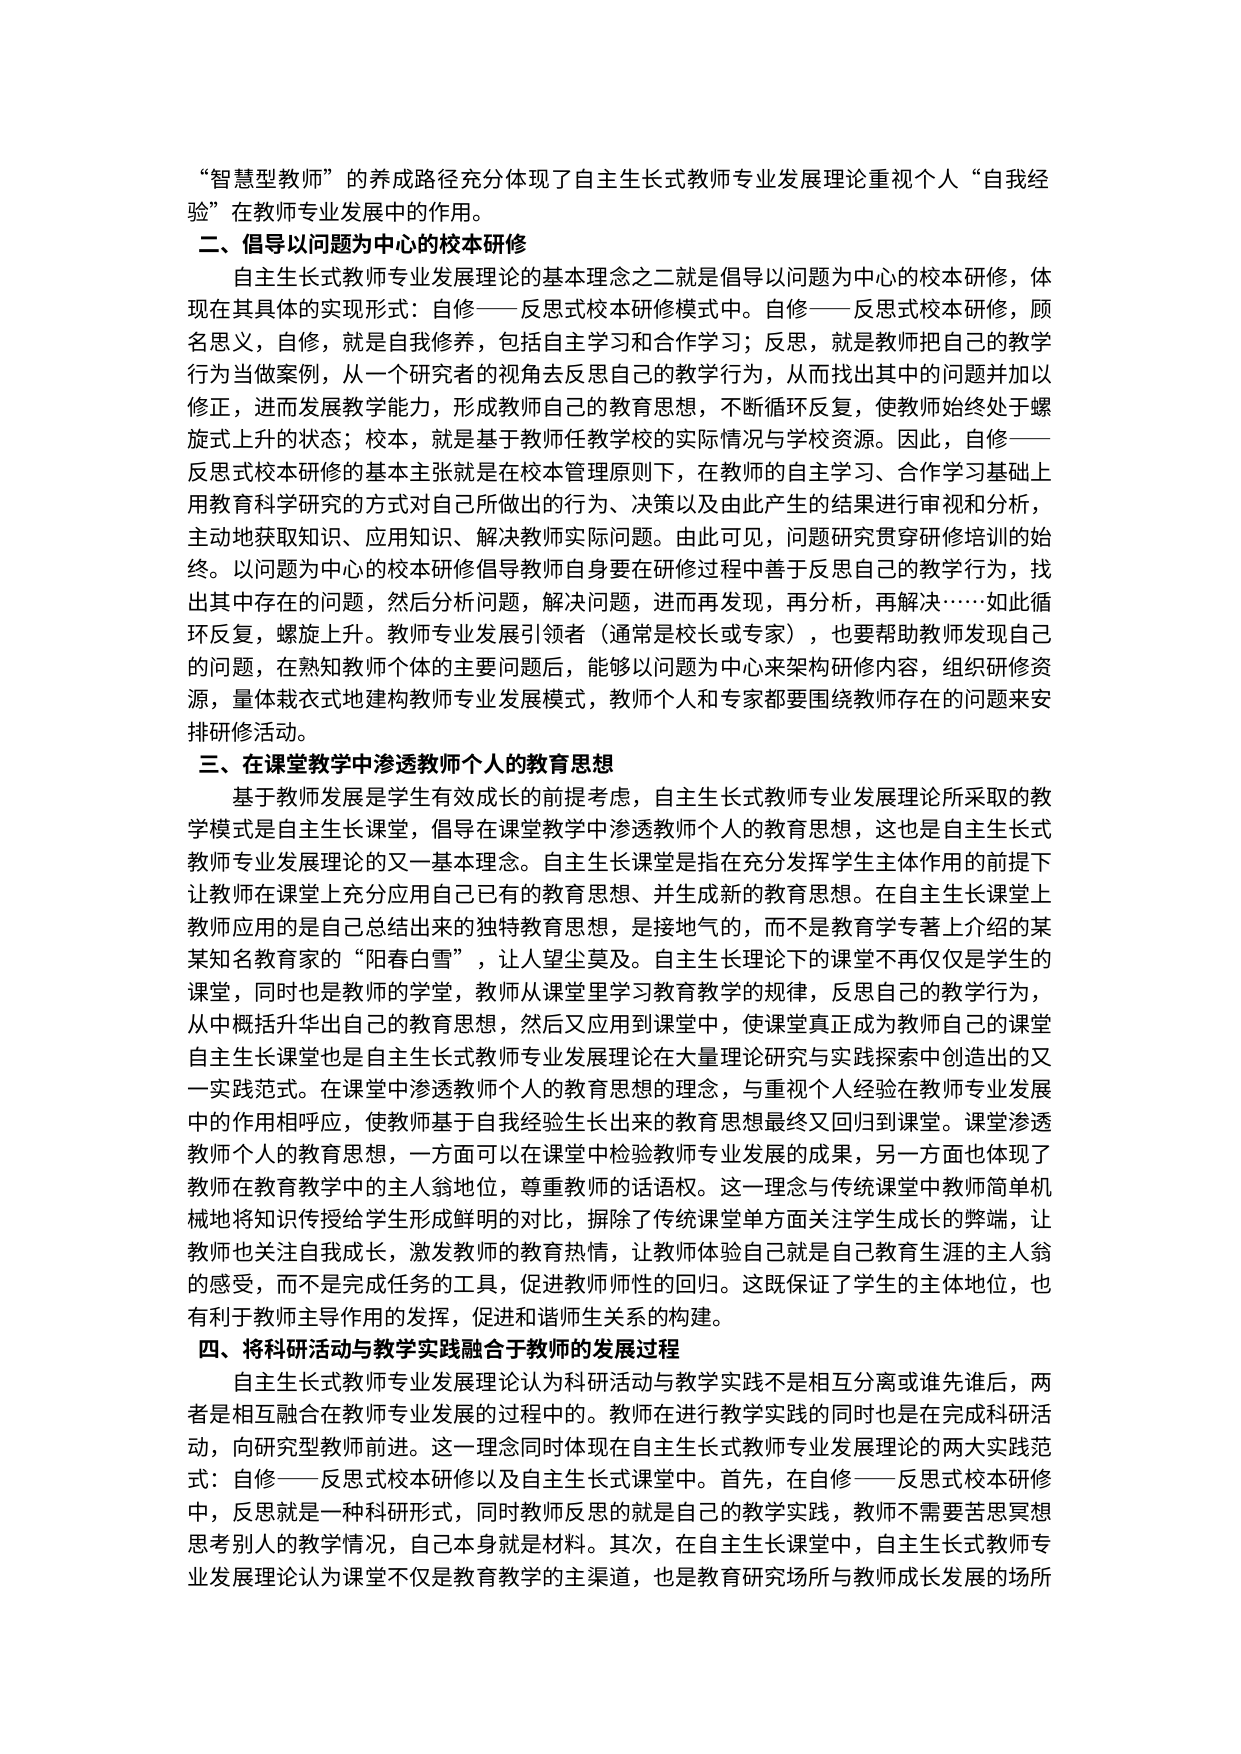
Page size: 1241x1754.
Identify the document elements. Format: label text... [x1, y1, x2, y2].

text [187, 162, 1053, 227]
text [187, 1364, 1053, 1592]
text 三、在课堂教学中渗透教师个人的教育思想 [187, 747, 1053, 779]
text 二、倡导以问题为中心的校本研修 [187, 227, 1053, 259]
text 基于教师发展是学生有效成长的前提考虑，自主生长式教师专业发展理论所采取的教学模式是自主生长课堂，倡导在课堂教学中渗透教师个人的教育思想，这也是自主生长式教师专业发展理论的又一基本理念。自主生长课堂是指在充分发挥学生主体作用的前提下，让教师在课堂上充分应用自己已有的教育思想、并生成新的教育思想。在自主生长课堂上，教师应用的是自己总结出来的独特教育思想，是接地气的，而不是教育学专著上介绍的某某知名教育家的“阳春白雪”，让人望尘莫及。自主生长理论下的课堂不再仅仅是学生的课堂，同时也是教师的学堂，教师从课堂里学习教育教学的规律，反思自己的教学行为，从中概括升华出自己的教育思想，然后又应用到课堂中，使课堂真正成为教师自己的课堂。自主生长课堂也是自主生长式教师专业发展理论在大量理论研究与实践探索中创造出的又一实践范式。在课堂中渗透教师个人的教育思想的理念，与重视个人经验在教师专业发展中的作用相呼应，使教师基于自我经验生长出来的教育思想最终又回归到课堂。课堂渗透教师个人的教育思想，一方面可以在课堂中检验教师专业发展的成果，另一方面也体现了教师在教育教学中的主人翁地位，尊重教师的话语权。这一理念与传统课堂中教师简单机械地将知识传授给学生形成鲜明的对比，摒除了传统课堂单方面关注学生成长的弊端，让教师也关注自我成长，激发教师的教育热情，让教师体验自己就是自己教育生涯的主人翁的感受，而不是完成任务的工具，促进教师师性的回归。这既保证了学生的主体地位，也有利于教师主导作用的发挥，促进和谐师生关系的构建。 [187, 779, 1053, 1332]
text 自主生长式教师专业发展理论的基本理念之二就是倡导以问题为中心的校本研修，体现在其具体的实现形式：自修——反思式校本研修模式中。自修——反思式校本研修，顾名思义，自修，就是自我修养，包括自主学习和合作学习；反思，就是教师把自己的教学行为当做案例，从一个研究者的视角去反思自己的教学行为，从而找出其中的问题并加以修正，进而发展教学能力，形成教师自己的教育思想，不断循环反复，使教师始终处于螺旋式上升的状态；校本，就是基于教师任教学校的实际情况与学校资源。因此，自修——反思式校本研修的基本主张就是在校本管理原则下，在教师的自主学习、合作学习基础上，用教育科学研究的方式对自己所做出的行为、决策以及由此产生的结果进行审视和分析，主动地获取知识、应用知识、解决教师实际问题。由此可见，问题研究贯穿研修培训的始终。以问题为中心的校本研修倡导教师自身要在研修过程中善于反思自己的教学行为，找出其中存在的问题，然后分析问题，解决问题，进而再发现，再分析，再解决……如此循环反复，螺旋上升。教师专业发展引领者（通常是校长或专家），也要帮助教师发现自己的问题，在熟知教师个体的主要问题后，能够以问题为中心来架构研修内容，组织研修资源，量体栽衣式地建构教师专业发展模式，教师个人和专家都要围绕教师存在的问题来安排研修活动。 [187, 259, 1053, 747]
text 四、将科研活动与教学实践融合于教师的发展过程 [187, 1332, 1053, 1364]
